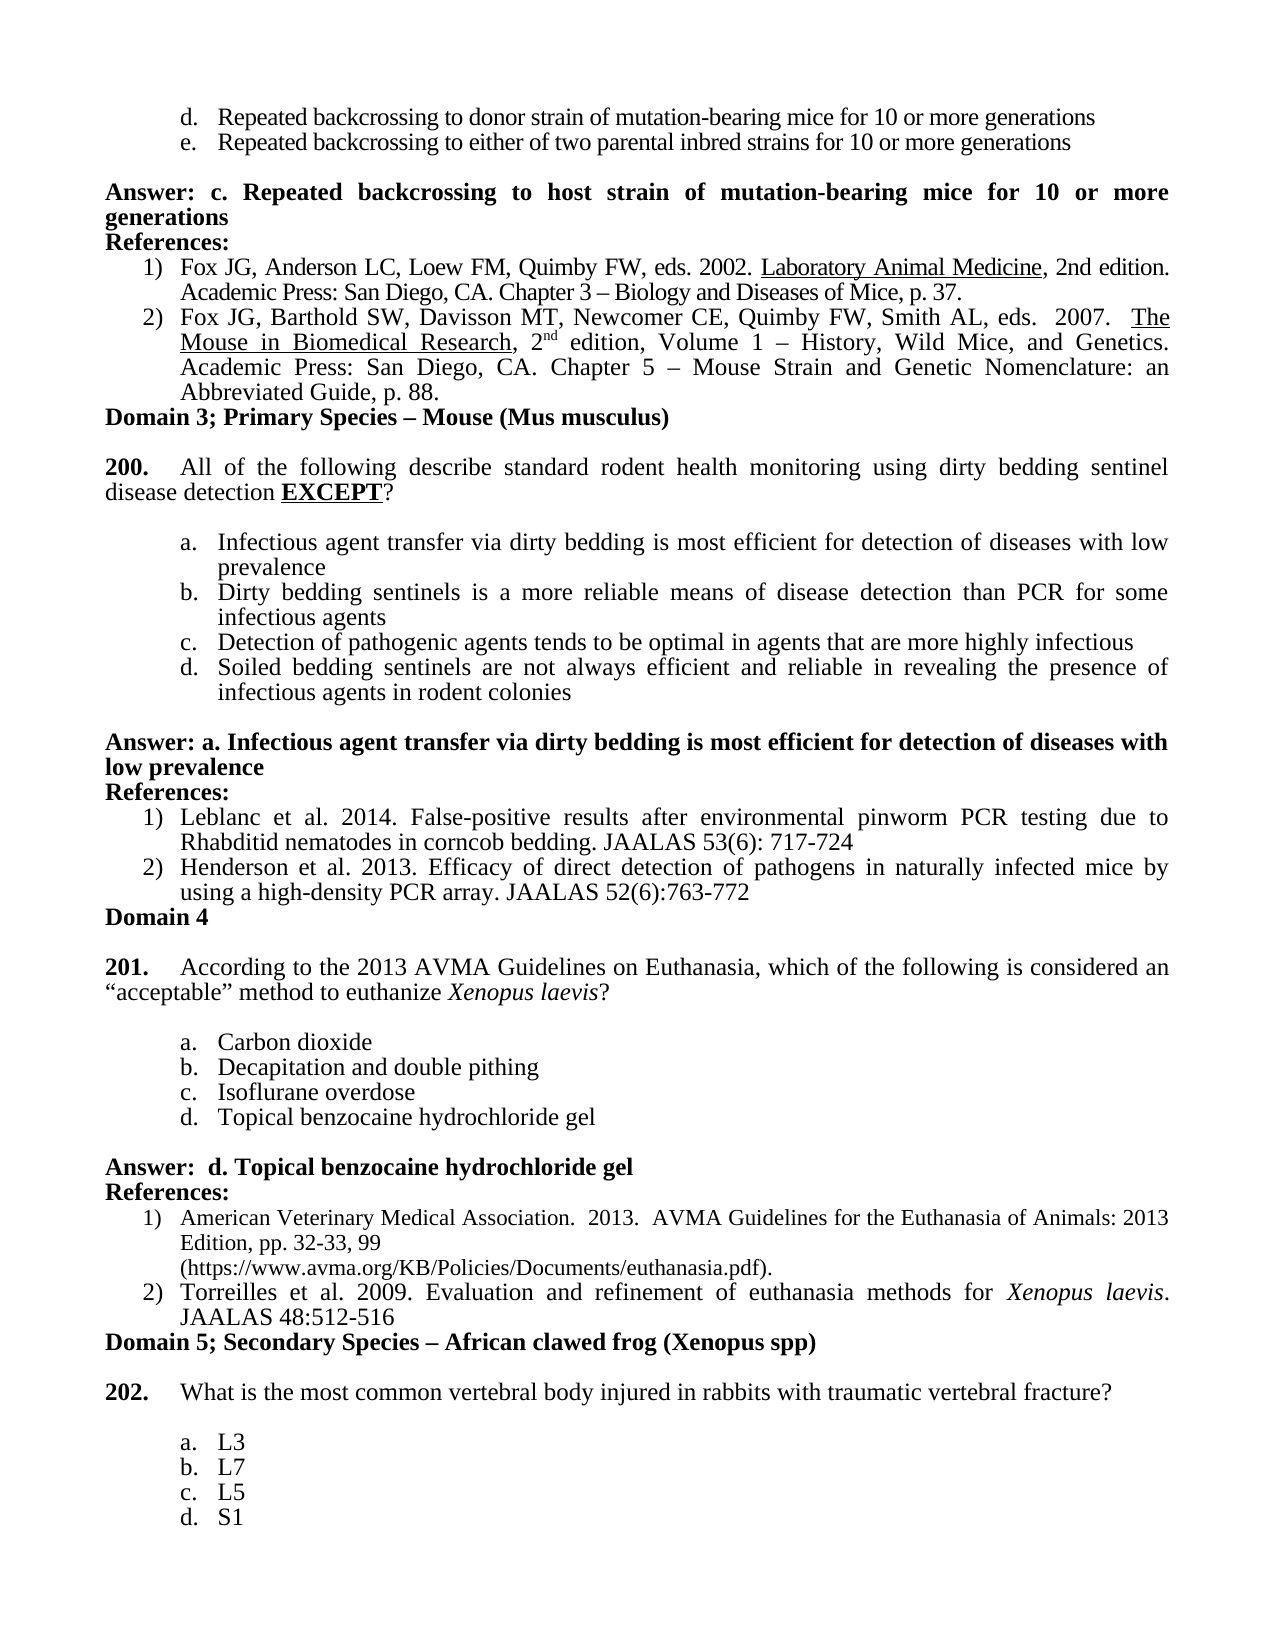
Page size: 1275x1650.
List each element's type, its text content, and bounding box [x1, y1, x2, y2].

list S1 [180, 1505, 1170, 1530]
text Answer: a. Infectious agent transfer via dirty bedding is most efficient for detection of diseases with low prevalence [105, 730, 1170, 780]
list Leblanc et al. 2014. False-positive results after environmental pinworm PCR testing due to Rhabditid nematodes in corncob bedding. JAALAS 53(6): 717-724 [142, 805, 1170, 855]
text d. Topical benzocaine hydrochloride gel [180, 1105, 1170, 1130]
list Fox JG, Barthold SW, Davisson MT, Newcomer CE, Quimby FW, Smith AL, eds. 2007. The Mouse in Biomedical Research, 2nd edition, Volume 1 – History, Wild Mice, and Genetics. Academic Press: San Diego, CA. Chapter 5 – Mouse Strain and Genetic Nomenclature: an Abbreviated Guide, p. 88. [142, 305, 1170, 405]
list L5 [180, 1480, 1170, 1505]
list Infectious agent transfer via dirty bedding is most efficient for detection of diseases with low prevalence [180, 530, 1170, 580]
list Repeated backcrossing to either of two parental inbred strains for 10 or more generations [180, 130, 1170, 155]
text Answer: d. Topical benzocaine hydrochloride gel [105, 1155, 1170, 1180]
text 201. According to the 2013 AVMA Guidelines on Euthanasia, which of the following is considered an “acceptable” method to euthanize Xenopus laevis? [105, 955, 1170, 1005]
list L7 [180, 1455, 1170, 1480]
text References: [105, 1180, 1170, 1205]
list Fox JG, Anderson LC, Loew FM, Quimby FW, eds. 2002. Laboratory Animal Medicine, 2nd edition. Academic Press: San Diego, CA. Chapter 3 – Biology and Diseases of Mice, p. 37. [142, 255, 1170, 305]
text 200. All of the following describe standard rodent health monitoring using dirty bedding sentinel disease detection EXCEPT? [105, 455, 1170, 505]
text 202. What is the most common vertebral body injured in rabbits with traumatic vertebral fracture? [105, 1380, 1170, 1405]
list Torreilles et al. 2009. Evaluation and refinement of euthanasia methods for Xenopus laevis. JAALAS 48:512-516 [142, 1280, 1170, 1330]
list American Veterinary Medical Association. 2013. AVMA Guidelines for the Euthanasia of Animals: 2013 Edition, pp. 32-33, 99 [142, 1205, 1170, 1255]
list Dirty bedding sentinels is a more reliable means of disease detection than PCR for some infectious agents [180, 580, 1170, 630]
text b. Decapitation and double pithing [180, 1055, 1170, 1080]
text Domain 3; Primary Species – Mouse (Mus musculus) [105, 405, 1170, 430]
text References: [105, 230, 1170, 255]
text Answer: c. Repeated backcrossing to host strain of mutation-bearing mice for 10 or more generations [105, 180, 1170, 230]
text Domain 4 [105, 905, 1170, 930]
text c. Isoflurane overdose [180, 1080, 1170, 1105]
text References: [105, 780, 1170, 805]
text a. Carbon dioxide [180, 1030, 1170, 1055]
list Soiled bedding sentinels are not always efficient and reliable in revealing the presence of infectious agents in rodent colonies [180, 655, 1170, 705]
list Detection of pathogenic agents tends to be optimal in agents that are more highly infectious [180, 630, 1170, 655]
text Domain 5; Secondary Species – African clawed frog (Xenopus spp) [105, 1330, 1170, 1355]
list Henderson et al. 2013. Efficacy of direct detection of pathogens in naturally infected mice by using a high-density PCR array. JAALAS 52(6):763-772 [142, 855, 1170, 905]
list Repeated backcrossing to donor strain of mutation-bearing mice for 10 or more generations [180, 105, 1170, 130]
list (https://www.avma.org/KB/Policies/Documents/euthanasia.pdf). [180, 1255, 1170, 1280]
list L3 [180, 1430, 1170, 1455]
